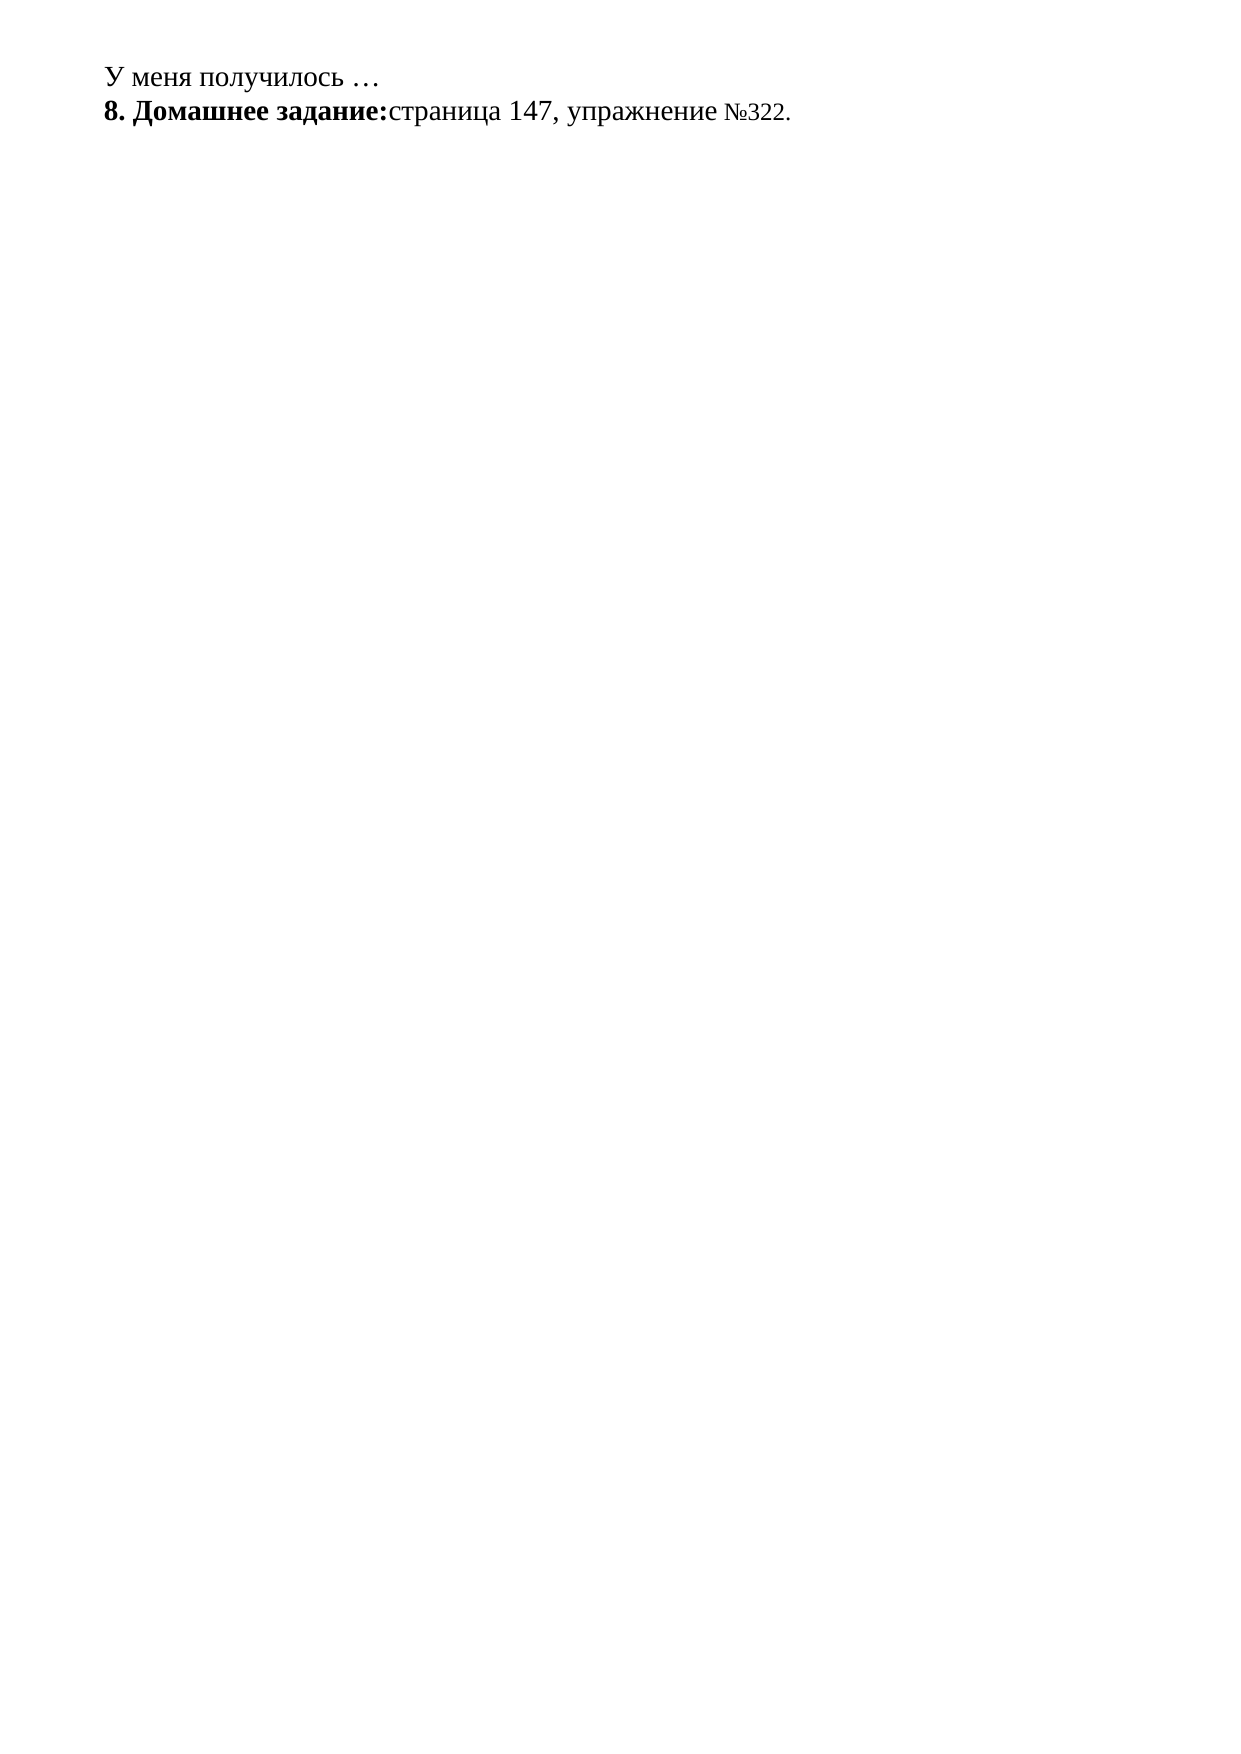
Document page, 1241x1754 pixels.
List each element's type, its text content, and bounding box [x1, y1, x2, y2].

text 8. Домашнее задание:страница 147, упражнение №322. [103, 93, 1152, 126]
text У меня получилось … [103, 59, 1152, 93]
